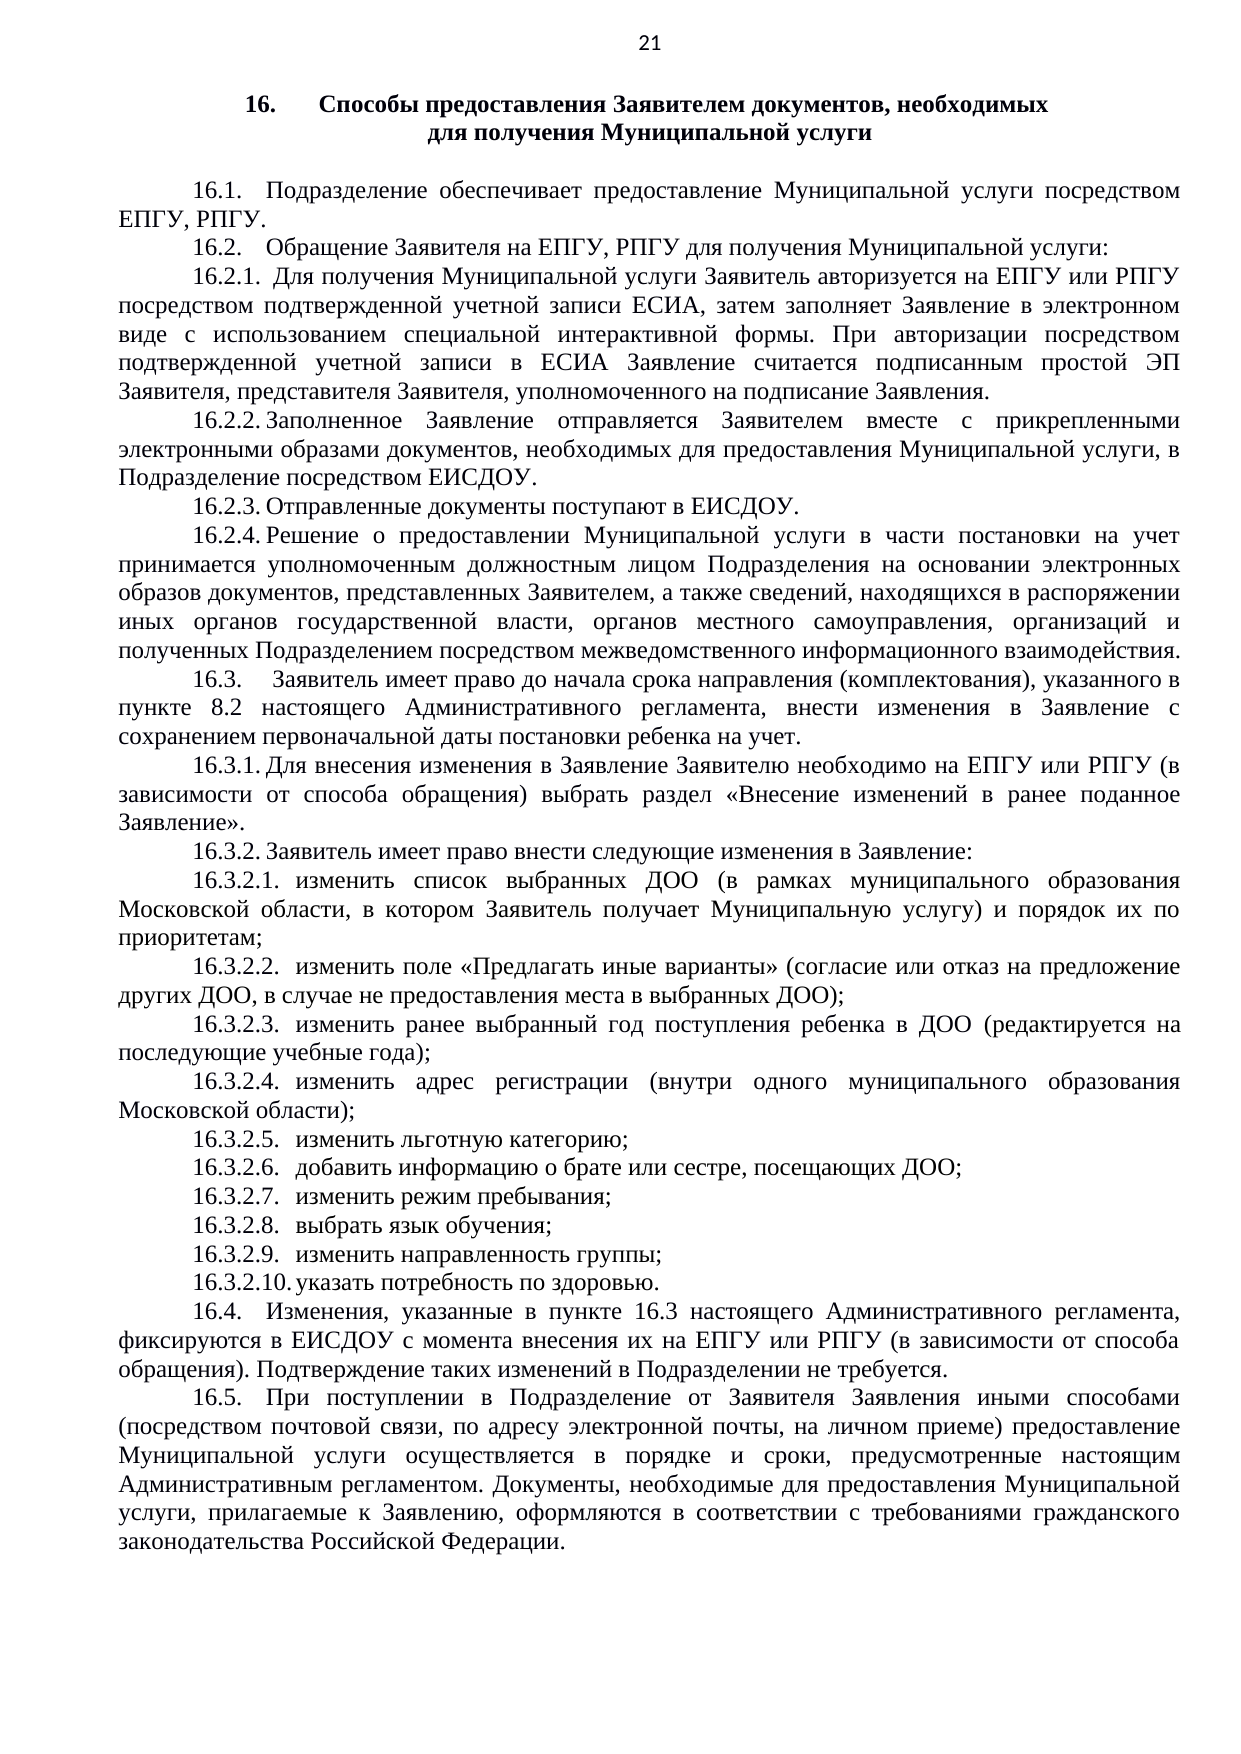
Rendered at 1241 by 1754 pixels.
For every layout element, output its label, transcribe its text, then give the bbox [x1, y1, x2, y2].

list изменить адрес регистрации (внутри одного муниципального образования Московской области); [118, 1066, 1181, 1124]
list Заявитель имеет право внести следующие изменения в Заявление: [118, 836, 1181, 865]
list Изменения, указанные в пункте 16.3 настоящего Административного регламента, фиксируются в ЕИСДОУ с момента внесения их на ЕПГУ или РПГУ (в зависимости от способа обращения). Подтверждение таких изменений в Подразделении не требуется. [118, 1296, 1181, 1382]
list Отправленные документы поступают в ЕИСДОУ. [118, 491, 1181, 520]
list изменить список выбранных ДОО (в рамках муниципального образования Московской области, в котором Заявитель получает Муниципальную услугу) и порядок их по приоритетам; [118, 865, 1181, 951]
list изменить режим пребывания; [118, 1181, 1181, 1210]
list Для получения Муниципальной услуги Заявитель авторизуется на ЕПГУ или РПГУ посредством подтвержденной учетной записи ЕСИА, затем заполняет Заявление в электронном виде с использованием специальной интерактивной формы. При авторизации посредством подтвержденной учетной записи в ЕСИА Заявление считается подписанным простой ЭП Заявителя, представителя Заявителя, уполномоченного на подписание Заявления. [118, 261, 1181, 405]
list изменить ранее выбранный год поступления ребенка в ДОО (редактируется на последующие учебные года); [118, 1009, 1181, 1066]
list изменить направленность группы; [118, 1239, 1181, 1267]
list Способы предоставления Заявителем документов, необходимых для получения Муниципальной услуги [118, 89, 1181, 146]
list выбрать язык обучения; [118, 1210, 1181, 1239]
list При поступлении в Подразделение от Заявителя Заявления иными способами (посредством почтовой связи, по адресу электронной почты, на личном приеме) предоставление Муниципальной услуги осуществляется в порядке и сроки, предусмотренные настоящим Административным регламентом. Документы, необходимые для предоставления Муниципальной услуги, прилагаемые к Заявлению, оформляются в соответствии с требованиями гражданского законодательства Российской Федерации. [118, 1382, 1181, 1555]
list изменить поле «Предлагать иные варианты» (согласие или отказ на предложение других ДОО, в случае не предоставления места в выбранных ДОО); [118, 951, 1181, 1009]
list добавить информацию о брате или сестре, посещающих ДОО; [118, 1152, 1181, 1181]
list указать потребность по здоровью. [118, 1267, 1181, 1296]
list Для внесения изменения в Заявление Заявителю необходимо на ЕПГУ или РПГУ (в зависимости от способа обращения) выбрать раздел «Внесение изменений в ранее поданное Заявление». [118, 750, 1181, 836]
list Обращение Заявителя на ЕПГУ, РПГУ для получения Муниципальной услуги: [118, 232, 1181, 261]
list Заявитель имеет право до начала срока направления (комплектования), указанного в пункте 8.2 настоящего Административного регламента, внести изменения в Заявление с сохранением первоначальной даты постановки ребенка на учет. [118, 664, 1181, 750]
list Заполненное Заявление отправляется Заявителем вместе с прикрепленными электронными образами документов, необходимых для предоставления Муниципальной услуги, в Подразделение посредством ЕИСДОУ. [118, 405, 1181, 491]
list изменить льготную категорию; [118, 1124, 1181, 1152]
list Подразделение обеспечивает предоставление Муниципальной услуги посредством ЕПГУ, РПГУ. [118, 175, 1181, 232]
list Решение о предоставлении Муниципальной услуги в части постановки на учет принимается уполномоченным должностным лицом Подразделения на основании электронных образов документов, представленных Заявителем, а также сведений, находящихся в распоряжении иных органов государственной власти, органов местного самоуправления, организаций и полученных Подразделением посредством межведомственного информационного взаимодействия. [118, 520, 1181, 664]
